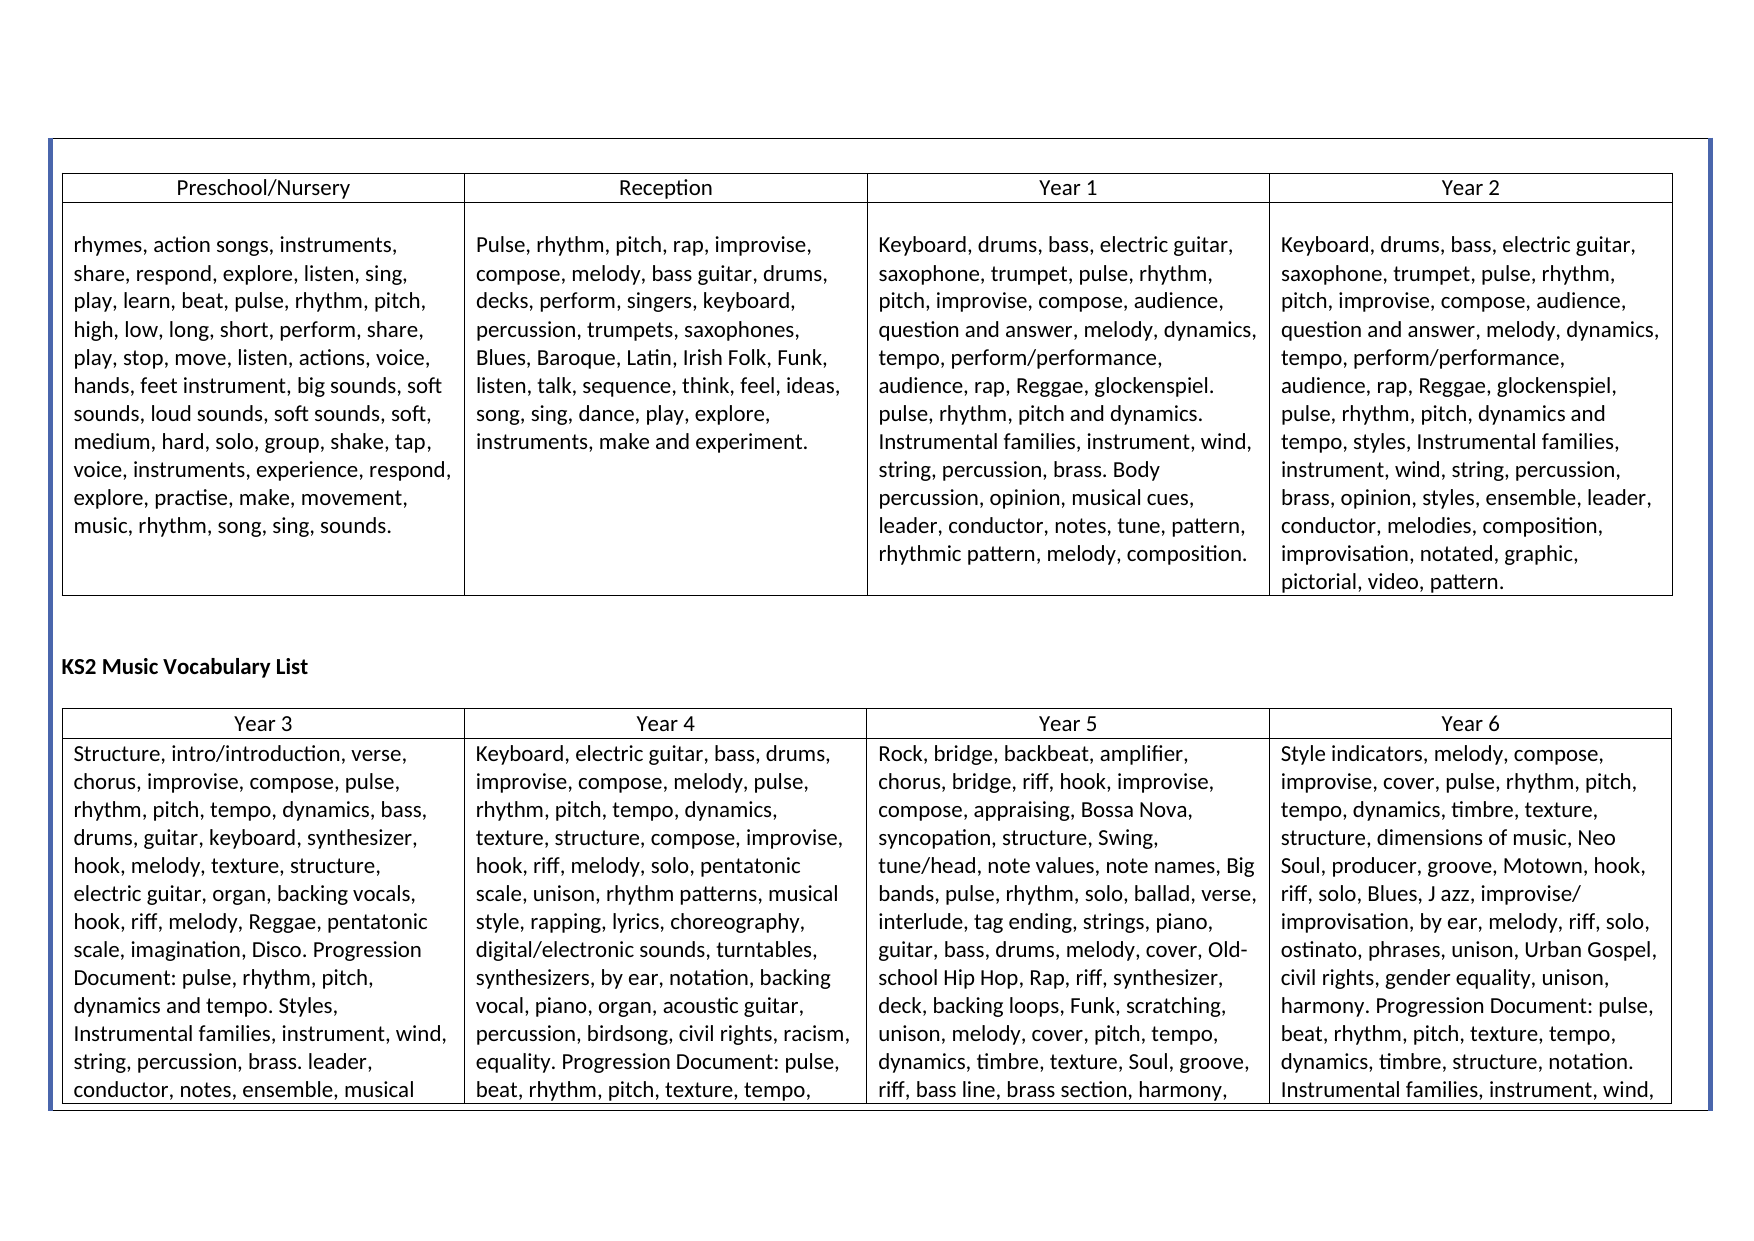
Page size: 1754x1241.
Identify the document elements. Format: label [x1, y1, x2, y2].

table_cell [53, 139, 1708, 1110]
